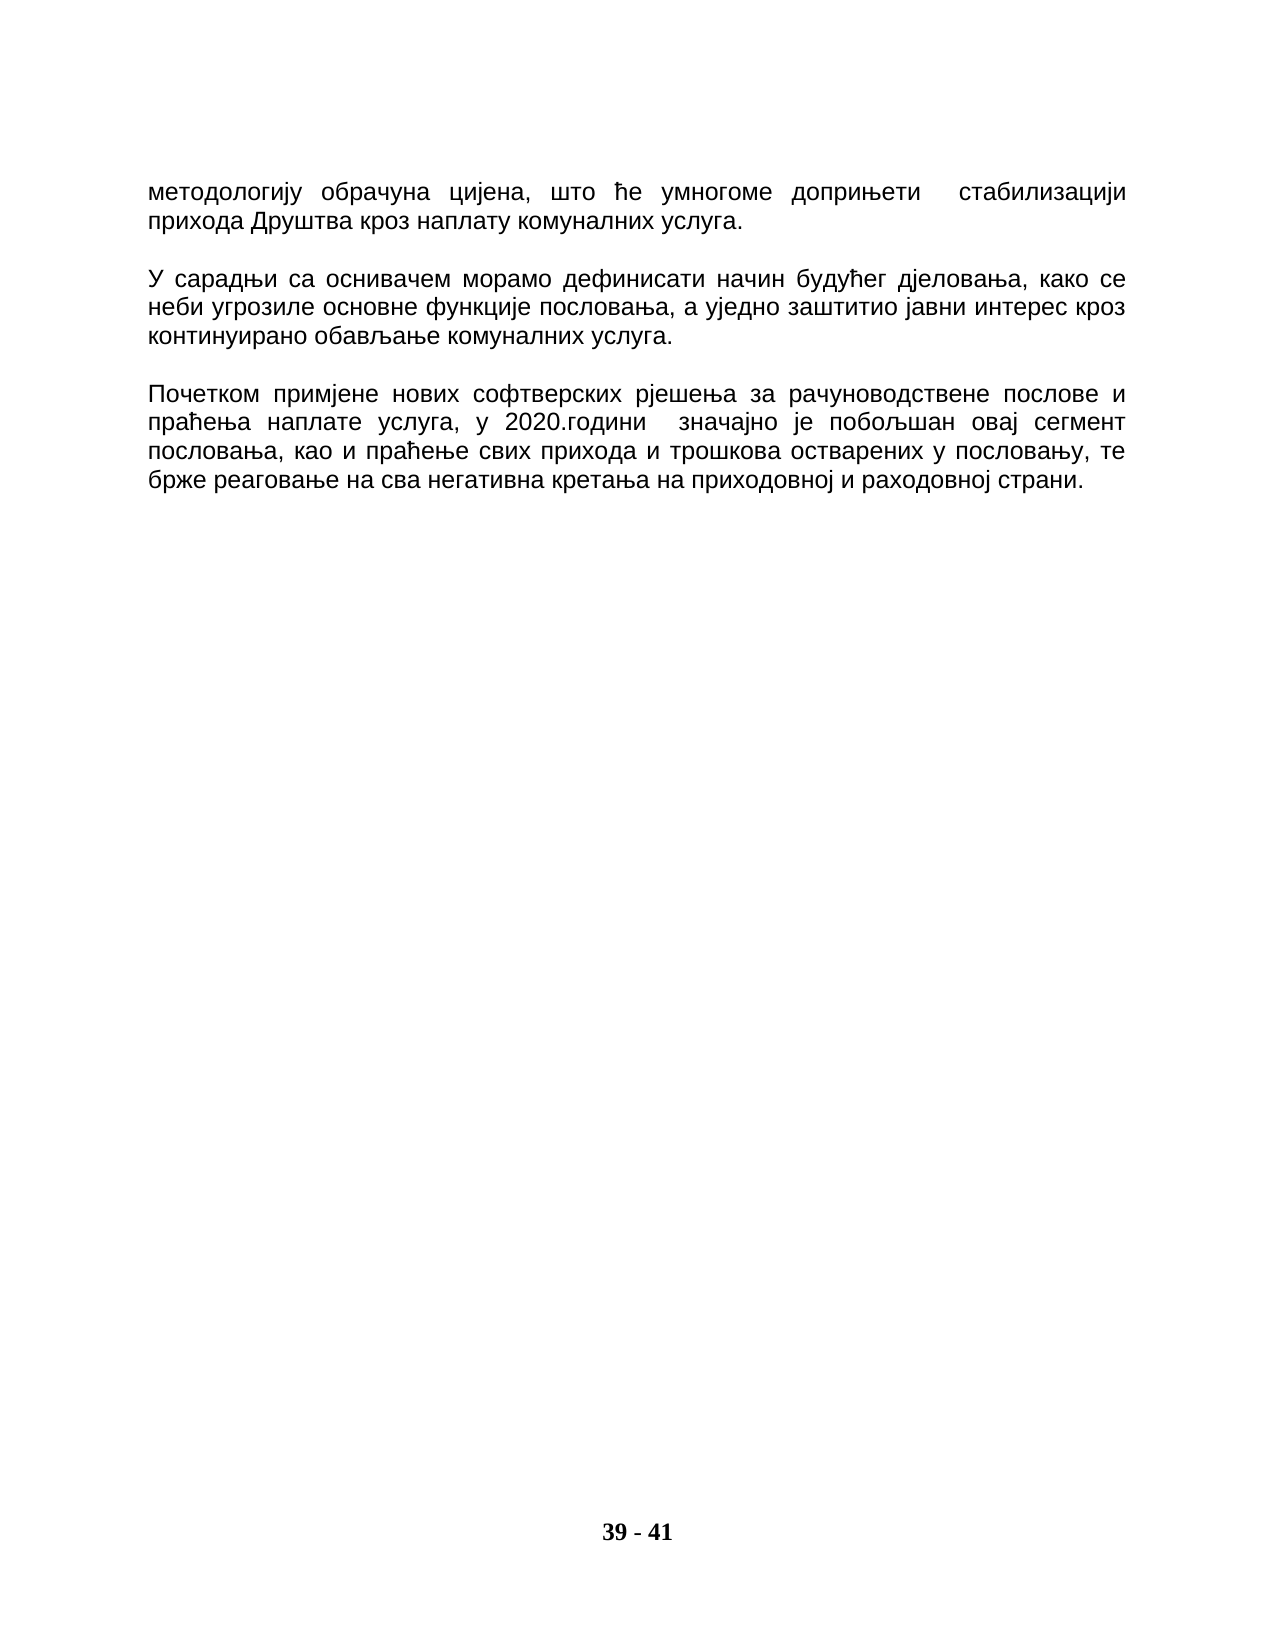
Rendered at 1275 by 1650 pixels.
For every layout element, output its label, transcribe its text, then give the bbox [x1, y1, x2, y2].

text Почетком примјене нових софтверских рјешења за рачуноводствене послове и праћења наплате услуга, у 2020.години значајно је побољшан овај сегмент пословања, као и праћење свих прихода и трошкова остварених у пословању, те брже реаговање на сва негативна кретања на приходовној и раходовној страни. [148, 378, 1127, 493]
text У сарадњи са оснивачем морамо дефинисати начин будућег дјеловања, како се неби угрозиле основне функције пословања, а уједно заштитио јавни интерес кроз континуирано обављање комуналних услуга. [148, 263, 1127, 350]
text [148, 177, 1127, 235]
